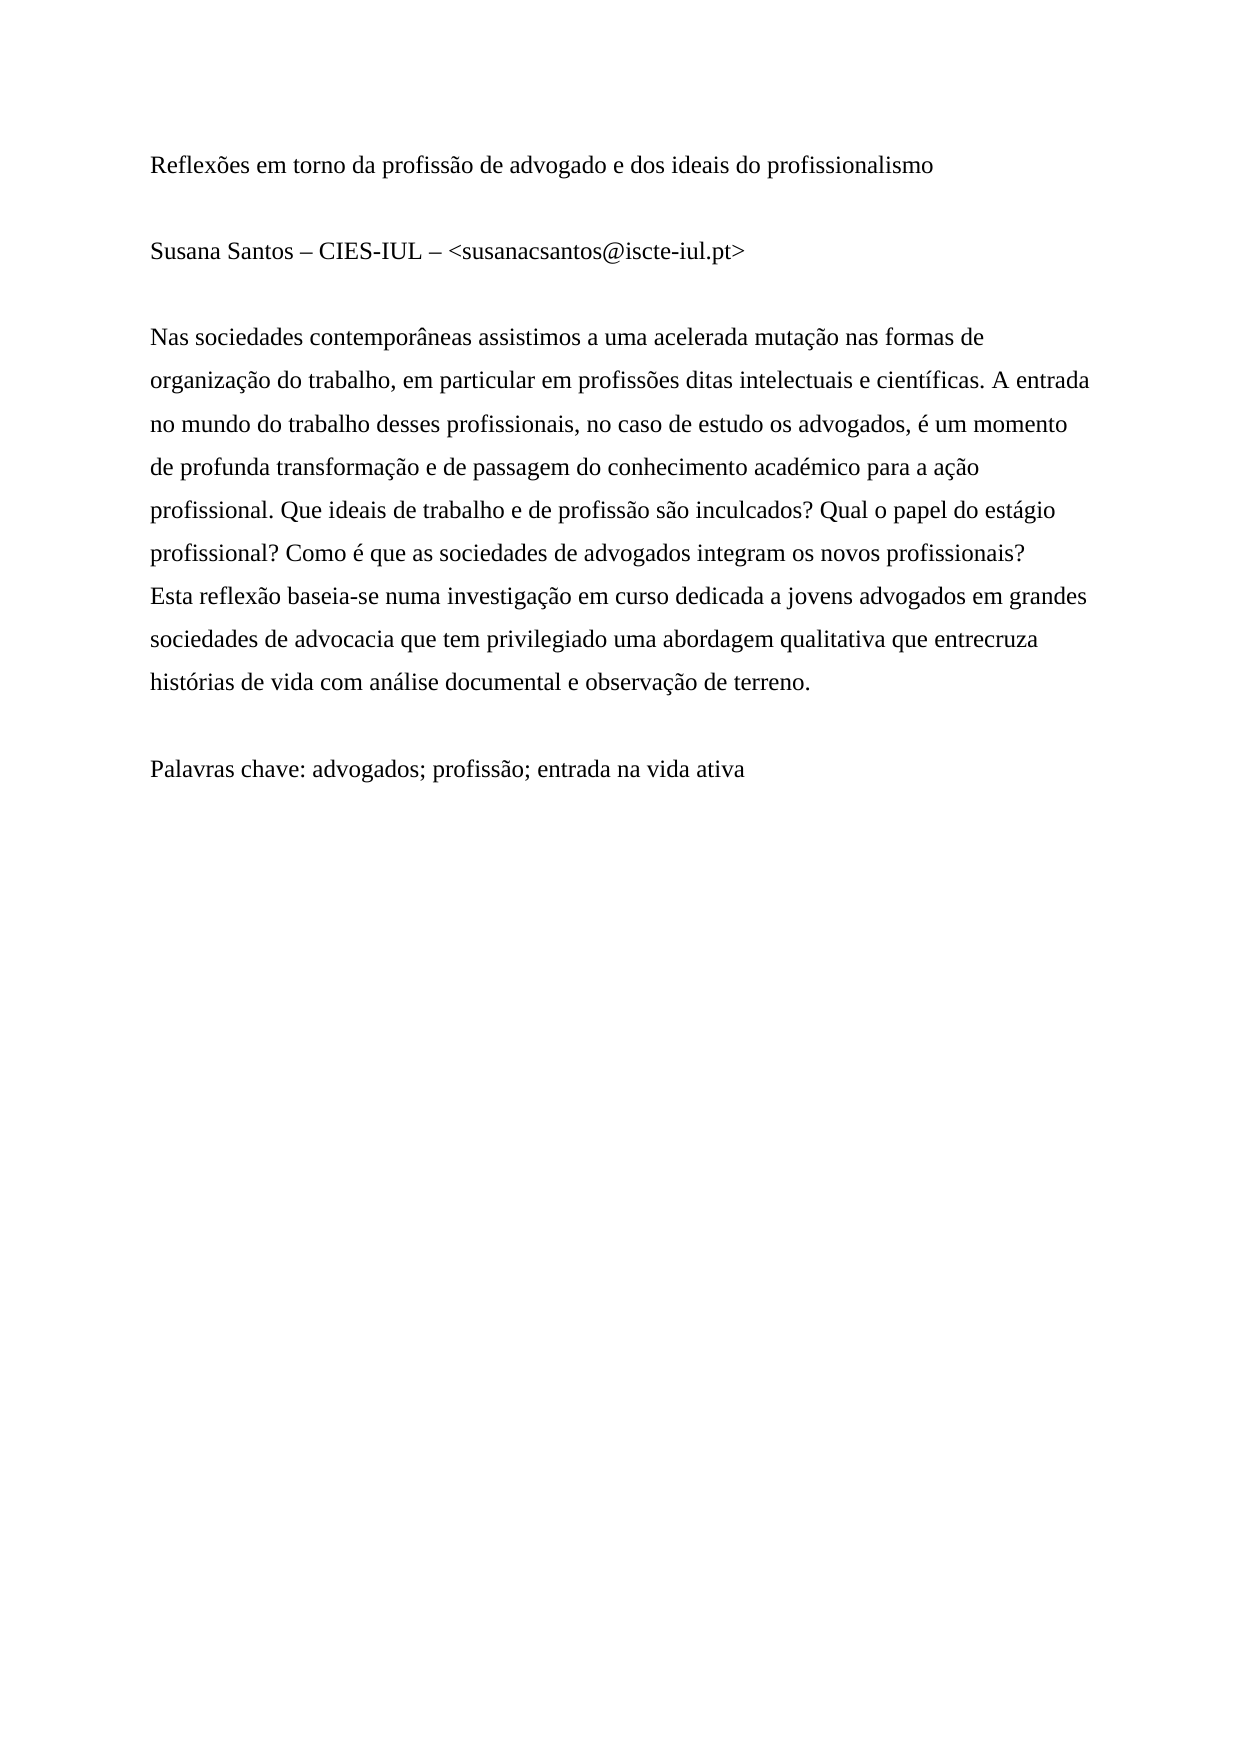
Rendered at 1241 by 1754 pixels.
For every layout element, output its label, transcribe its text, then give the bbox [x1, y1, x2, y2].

text Esta reflexão baseia-se numa investigação em curso dedicada a jovens advogados em grandes sociedades de advocacia que tem privilegiado uma abordagem qualitativa que entrecruza histórias de vida com análise documental e observação de terreno. [150, 581, 1090, 696]
text Reflexões em torno da profissão de advogado e dos ideais do profissionalismo [150, 150, 1090, 179]
text Palavras chave: advogados; profissão; entrada na vida ativa [150, 754, 1090, 782]
text Susana Santos – CIES-IUL – <susanacsantos@iscte-iul.pt> [150, 236, 1090, 265]
text Nas sociedades contemporâneas assistimos a uma acelerada mutação nas formas de organização do trabalho, em particular em profissões ditas intelectuais e científicas. A entrada no mundo do trabalho desses profissionais, no caso de estudo os advogados, é um momento de profunda transformação e de passagem do conhecimento académico para a ação profissional. Que ideais de trabalho e de profissão são inculcados? Qual o papel do estágio profissional? Como é que as sociedades de advogados integram os novos profissionais? [150, 322, 1090, 567]
